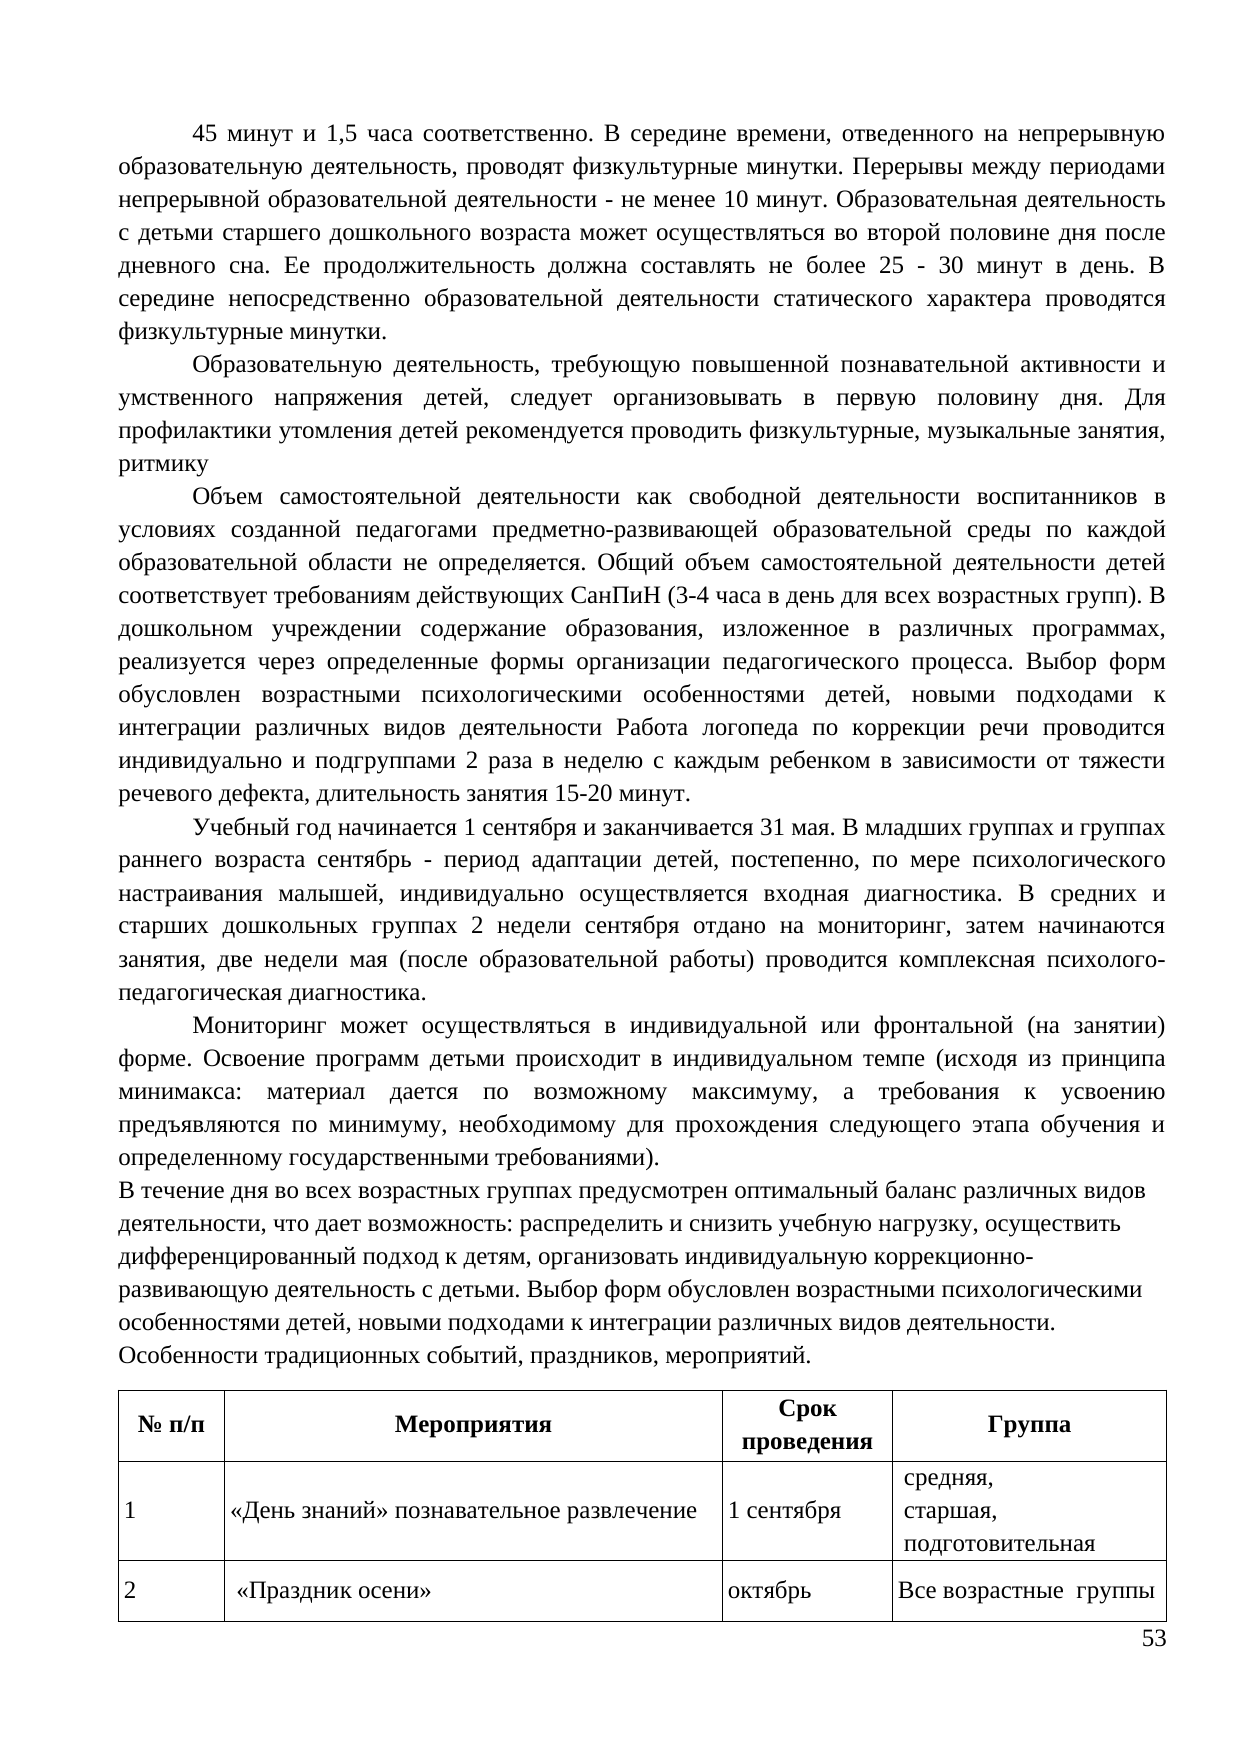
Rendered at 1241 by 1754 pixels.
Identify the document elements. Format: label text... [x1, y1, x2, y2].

table_header № п/п [119, 1391, 224, 1461]
table_cell 1 сентября [723, 1462, 892, 1560]
text Мониторинг может осуществляться в индивидуальной или фронтальной (на занятии) форме. Освоение программ детьми происходит в индивидуальном темпе (исходя из принципа минимакса: материал дается по возможному максимуму, а требования к усвоению предъявляются по минимуму, необходимому для прохождения следующего этапа обучения и определенному государственными требованиями). [118, 1010, 1167, 1171]
table_header Мероприятия [225, 1391, 722, 1461]
table_header Группа [893, 1391, 1166, 1461]
table_cell 2 [119, 1561, 224, 1621]
table_cell «День знаний» познавательное развлечение [225, 1462, 722, 1560]
text В течение дня во всех возрастных группах предусмотрен оптимальный баланс различных видов деятельности, что дает возможность: распределить и снизить учебную нагрузку, осуществить дифференцированный подход к детям, организовать индивидуальную коррекционно- развивающую деятельность с детьми. Выбор форм обусловлен возрастными психологическими особенностями детей, новыми подходами к интеграции различных видов деятельности. Особенности традиционных событий, праздников, мероприятий. [118, 1175, 1167, 1369]
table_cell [893, 1561, 1166, 1621]
text Учебный год начинается 1 сентября и заканчивается 31 мая. В младших группах и группах раннего возраста сентябрь - период адаптации детей, постепенно, по мере психологического настраивания малышей, индивидуально осуществляется входная диагностика. В средних и старших дошкольных группах 2 недели сентября отдано на мониторинг, затем начинаются занятия, две недели мая (после образовательной работы) проводится комплексная психолого- педагогическая диагностика. [118, 812, 1167, 1005]
table_cell 1 [119, 1462, 224, 1560]
text 45 минут и 1,5 часа соответственно. В середине времени, отведенного на непрерывную образовательную деятельность, проводят физкультурные минутки. Перерывы между периодами непрерывной образовательной деятельности - не менее 10 минут. Образовательная деятельность с детьми старшего дошкольного возраста может осуществляться во второй половине дня после дневного сна. Ее продолжительность должна составлять не более 25 - 30 минут в день. В середине непосредственно образовательной деятельности статического характера проводятся физкультурные минутки. [118, 118, 1167, 345]
table_cell средняя, старшая, подготовительная [893, 1462, 1166, 1560]
table_cell «Праздник осени» [225, 1561, 722, 1621]
text Образовательную деятельность, требующую повышенной познавательной активности и умственного напряжения детей, следует организовывать в первую половину дня. Для профилактики утомления детей рекомендуется проводить физкультурные, музыкальные занятия, ритмику [118, 349, 1167, 477]
text Объем самостоятельной деятельности как свободной деятельности воспитанников в условиях созданной педагогами предметно-развивающей образовательной среды по каждой образовательной области не определяется. Общий объем самостоятельной деятельности детей соответствует требованиям действующих СанПиН (3-4 часа в день для всех возрастных групп). В дошкольном учреждении содержание образования, изложенное в различных программах, реализуется через определенные формы организации педагогического процесса. Выбор форм обусловлен возрастными психологическими особенностями детей, новыми подходами к интеграции различных видов деятельности Работа логопеда по коррекции речи проводится индивидуально и подгруппами 2 раза в неделю с каждым ребенком в зависимости от тяжести речевого дефекта, длительность занятия 15-20 минут. [118, 481, 1167, 807]
table_header Срок проведения [723, 1391, 892, 1461]
table_cell октябрь [723, 1561, 892, 1621]
